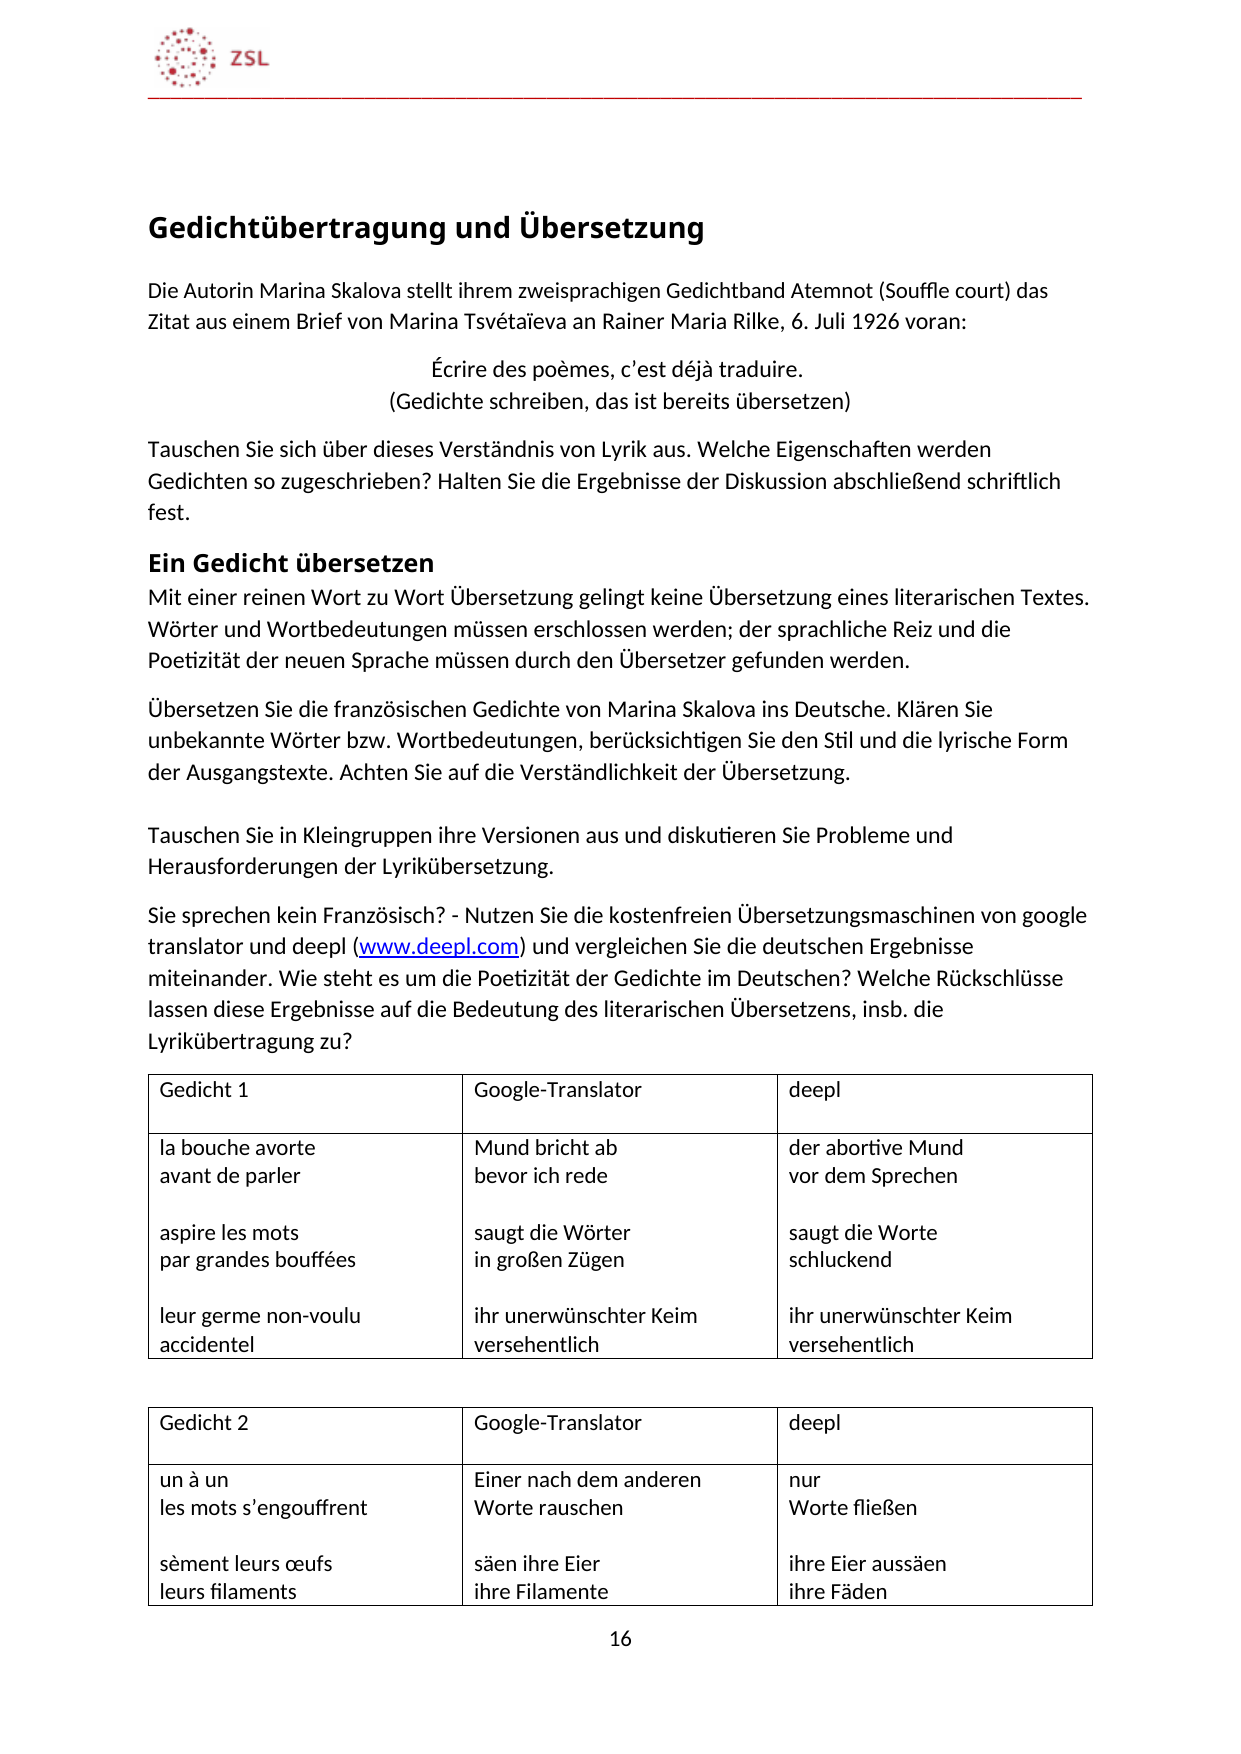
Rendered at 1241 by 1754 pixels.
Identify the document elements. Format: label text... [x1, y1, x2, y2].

text Sie sprechen kein Französisch? - Nutzen Sie die kostenfreien Übersetzungsmaschinen von google translator und deepl (www.deepl.com) und vergleichen Sie die deutschen Ergebnisse miteinander. Wie steht es um die Poetizität der Gedichte im Deutschen? Welche Rückschlüsse lassen diese Ergebnisse auf die Bedeutung des literarischen Übersetzens, insb. die Lyrikübertragung zu? [148, 900, 1093, 1055]
table_header Google-Translator [463, 1408, 777, 1464]
table_cell der abortive Mund vor dem Sprechen saugt die Worte schluckend ihr unerwünschter Keim versehentlich [778, 1134, 1092, 1358]
subtitle Gedichtübertragung und Übersetzung [148, 207, 1093, 247]
table_cell Mund bricht ab bevor ich rede saugt die Wörter in großen Zügen ihr unerwünschter Keim versehentlich [463, 1134, 777, 1358]
table_header Google-Translator [463, 1075, 777, 1132]
table_header Gedicht 2 [149, 1408, 462, 1464]
text Übersetzen Sie die französischen Gedichte von Marina Skalova ins Deutsche. Klären Sie unbekannte Wörter bzw. Wortbedeutungen, berücksichtigen Sie den Stil und die lyrische Form der Ausgangstexte. Achten Sie auf die Verständlichkeit der Übersetzung. Tauschen Sie in Kleingruppen ihre Versionen aus und diskutieren Sie Probleme und Herausforderungen der Lyrikübersetzung. [148, 694, 1093, 881]
text Die Autorin Marina Skalova stellt ihrem zweisprachigen Gedichtband Atemnot (Souffle court) das Zitat aus einem Brief von Marina Tsvétaïeva an Rainer Maria Rilke, 6. Juli 1926 voran: [148, 276, 1093, 335]
subtitle Ein Gedicht übersetzen [148, 546, 1093, 579]
table_cell un à un les mots s’engouffrent sèment leurs œufs leurs filaments [149, 1465, 462, 1605]
text Mit einer reinen Wort zu Wort Übersetzung gelingt keine Übersetzung eines literarischen Textes. Wörter und Wortbedeutungen müssen erschlossen werden; der sprachliche Reiz und die Poetizität der neuen Sprache müssen durch den Übersetzer gefunden werden. [148, 582, 1093, 675]
table_cell nur Worte fließen ihre Eier aussäen ihre Fäden [778, 1465, 1092, 1605]
text Tauschen Sie sich über dieses Verständnis von Lyrik aus. Welche Eigenschaften werden Gedichten so zugeschrieben? Halten Sie die Ergebnisse der Diskussion abschließend schriftlich fest. [148, 434, 1093, 527]
text Écrire des poèmes, c’est déjà traduire. (Gedichte schreiben, das ist bereits übersetzen) [148, 354, 1093, 415]
table_header deepl [778, 1075, 1092, 1132]
table_cell la bouche avorte avant de parler aspire les mots par grandes bouffées leur germe non-voulu accidentel [149, 1134, 462, 1358]
table_cell Einer nach dem anderen Worte rauschen säen ihre Eier ihre Filamente [463, 1465, 777, 1605]
table_header deepl [778, 1408, 1092, 1464]
table_header Gedicht 1 [149, 1075, 462, 1132]
